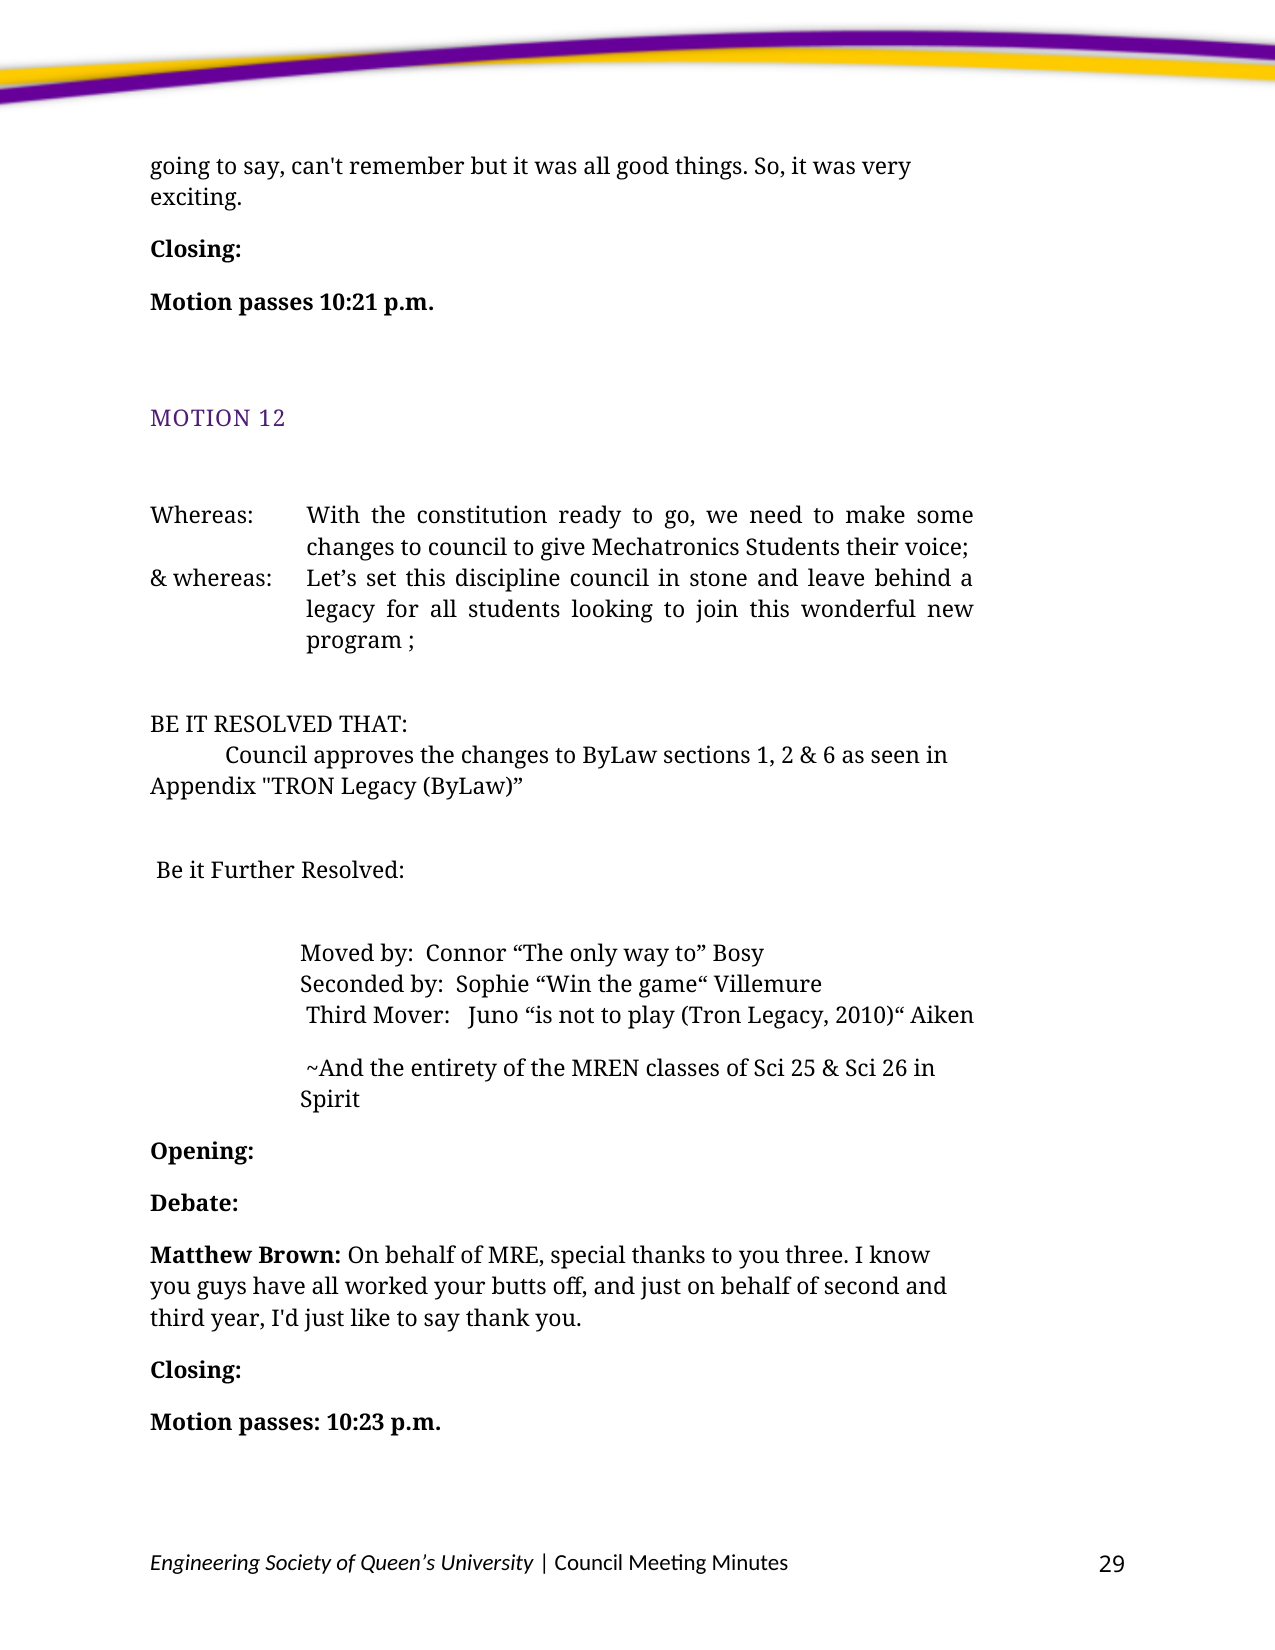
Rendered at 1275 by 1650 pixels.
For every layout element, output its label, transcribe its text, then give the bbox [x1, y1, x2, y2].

text Closing: [150, 233, 975, 264]
text Whereas: With the constitution ready to go, we need to make some changes to council to give Mechatronics Students their voice; [150, 499, 975, 562]
text Council approves the changes to ByLaw sections 1, 2 & 6 as seen in Appendix "TRON Legacy (ByLaw)” [150, 739, 975, 802]
text Matthew Brown: On behalf of MRE, special thanks to you three. I know you guys have all worked your butts off, and just on behalf of second and third year, I'd just like to say thank you. [150, 1239, 975, 1333]
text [150, 150, 975, 212]
text Motion passes 10:21 p.m. [150, 285, 975, 317]
text Moved by: Connor “The only way to” Bosy [300, 937, 975, 968]
text ~And the entirety of the MREN classes of Sci 25 & Sci 26 in Spirit [300, 1052, 975, 1114]
text Motion passes: 10:23 p.m. [150, 1406, 975, 1437]
text & whereas: Let’s set this discipline council in stone and leave behind a legacy for all students looking to join this wonderful new program ; [150, 562, 975, 656]
text Opening: [150, 1135, 975, 1166]
text Be it Further Resolved: [150, 822, 975, 916]
text Third Mover: Juno “is not to play (Tron Legacy, 2010)“ Aiken [300, 999, 975, 1031]
text BE IT RESOLVED THAT: [150, 708, 975, 739]
subtitle Motion 12 [150, 402, 1125, 433]
text Seconded by: Sophie “Win the game“ Villemure [300, 968, 975, 999]
text Debate: [150, 1187, 975, 1218]
text Closing: [150, 1354, 975, 1385]
picture [0, 21, 1275, 114]
